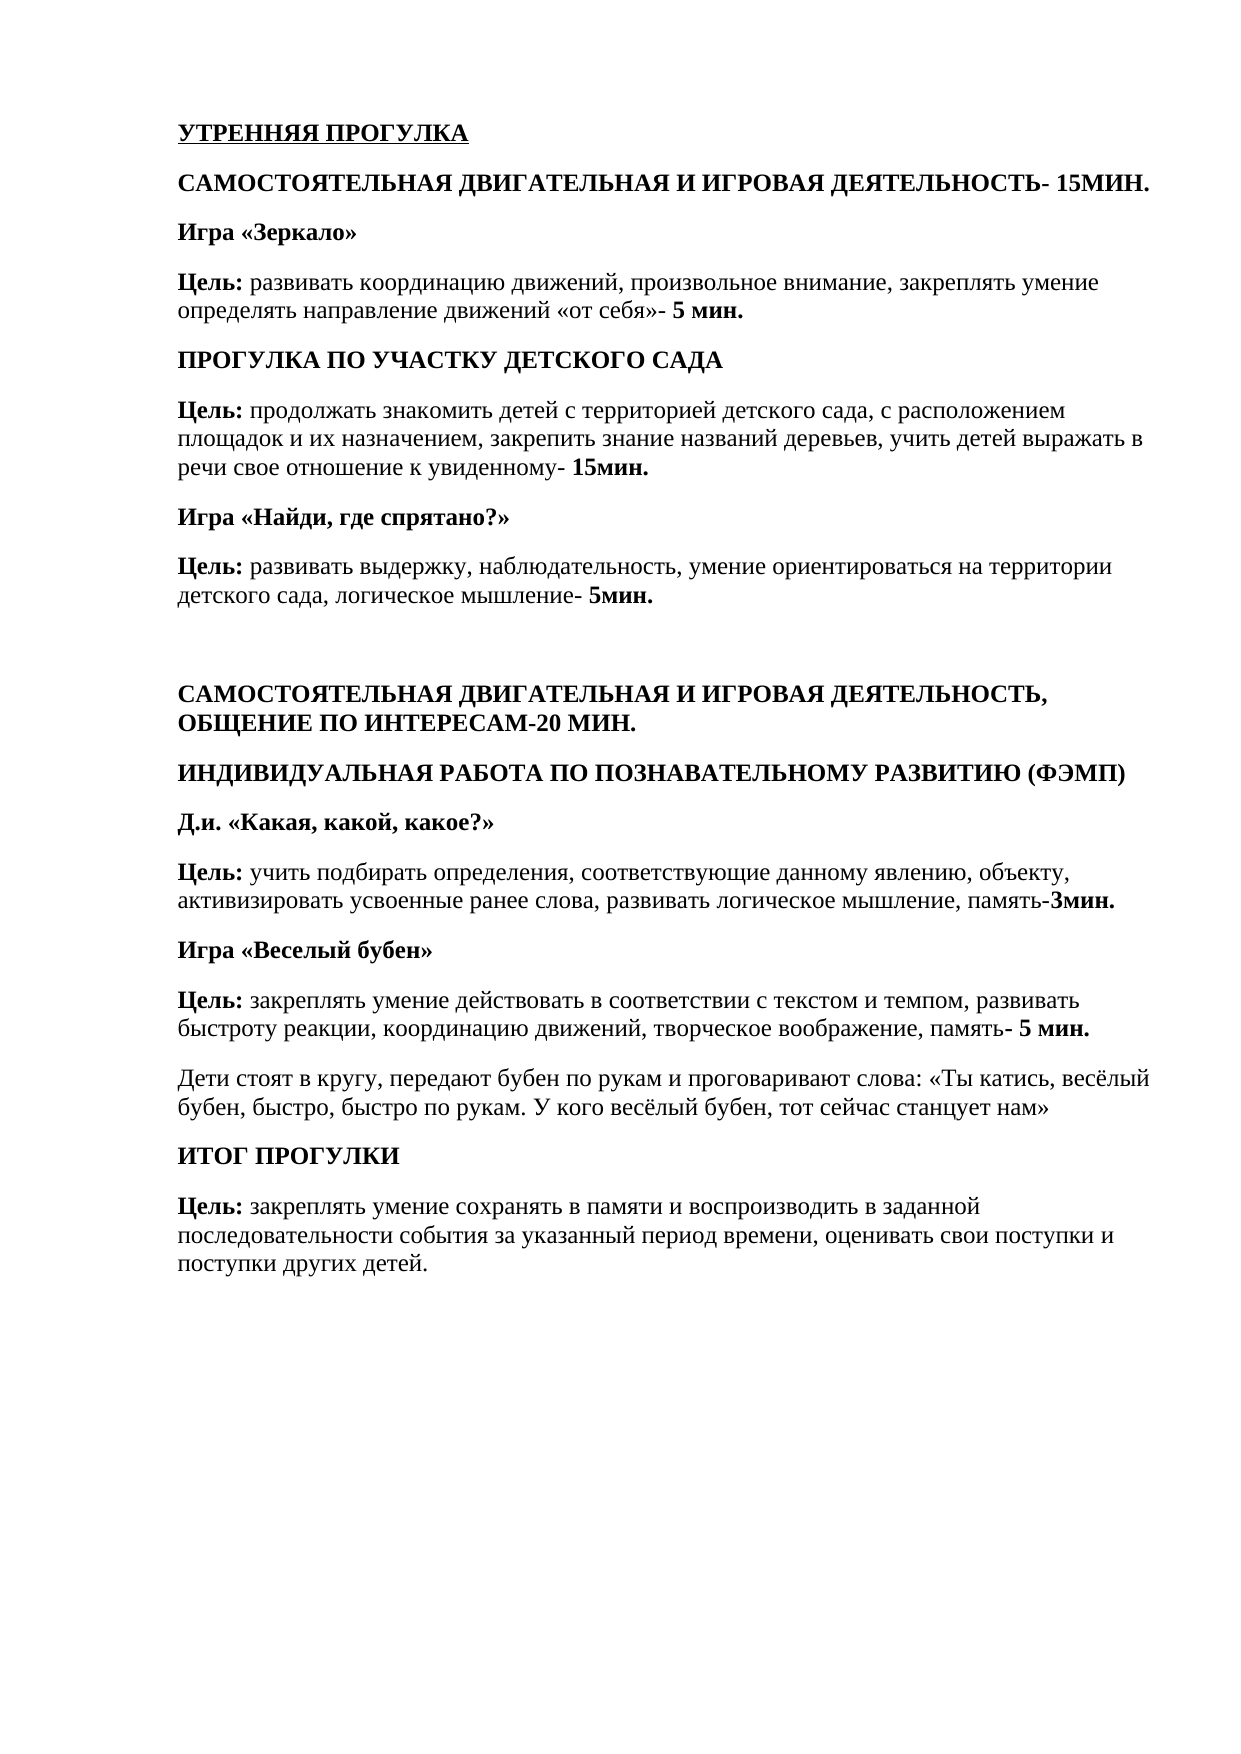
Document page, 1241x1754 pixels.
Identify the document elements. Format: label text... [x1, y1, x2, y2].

text Игра «Веселый бубен» [177, 935, 1152, 964]
text Цель: развивать координацию движений, произвольное внимание, закреплять умение определять направление движений «от себя»- 5 мин. [177, 267, 1152, 324]
text УТРЕННЯЯ ПРОГУЛКА [177, 118, 1152, 147]
text Цель: развивать выдержку, наблюдательность, умение ориентироваться на территории детского сада, логическое мышление- 5мин. [177, 551, 1152, 609]
text Игра «Найди, где спрятано?» [177, 502, 1152, 531]
text Цель: учить подбирать определения, соответствующие данному явлению, объекту, активизировать усвоенные ранее слова, развивать логическое мышление, память-3мин. [177, 857, 1152, 914]
text Игра «Зеркало» [177, 217, 1152, 246]
text Д.и. «Какая, какой, какое?» [177, 807, 1152, 836]
text ПРОГУЛКА ПО УЧАСТКУ ДЕТСКОГО САДА [177, 345, 1152, 374]
text ИТОГ ПРОГУЛКИ [177, 1141, 1152, 1170]
text Цель: закреплять умение действовать в соответствии с текстом и темпом, развивать быстроту реакции, координацию движений, творческое воображение, память- 5 мин. [177, 985, 1152, 1042]
text Цель: продолжать знакомить детей с территорией детского сада, с расположением площадок и их назначением, закрепить знание названий деревьев, учить детей выражать в речи свое отношение к увиденному- 15мин. [177, 395, 1152, 481]
text САМОСТОЯТЕЛЬНАЯ ДВИГАТЕЛЬНАЯ И ИГРОВАЯ ДЕЯТЕЛЬНОСТЬ, ОБЩЕНИЕ ПО ИНТЕРЕСАМ-20 МИН. [177, 679, 1152, 737]
text Дети стоят в кругу, передают бубен по рукам и проговаривают слова: «Ты катись, весёлый бубен, быстро, быстро по рукам. У кого весёлый бубен, тот сейчас станцует нам» [177, 1063, 1152, 1121]
text ИНДИВИДУАЛЬНАЯ РАБОТА ПО ПОЗНАВАТЕЛЬНОМУ РАЗВИТИЮ (ФЭМП) [177, 758, 1152, 786]
text САМОСТОЯТЕЛЬНАЯ ДВИГАТЕЛЬНАЯ И ИГРОВАЯ ДЕЯТЕЛЬНОСТЬ- 15МИН. [177, 168, 1152, 196]
text Цель: закреплять умение сохранять в памяти и воспроизводить в заданной последовательности события за указанный период времени, оценивать свои поступки и поступки других детей. [177, 1191, 1152, 1277]
